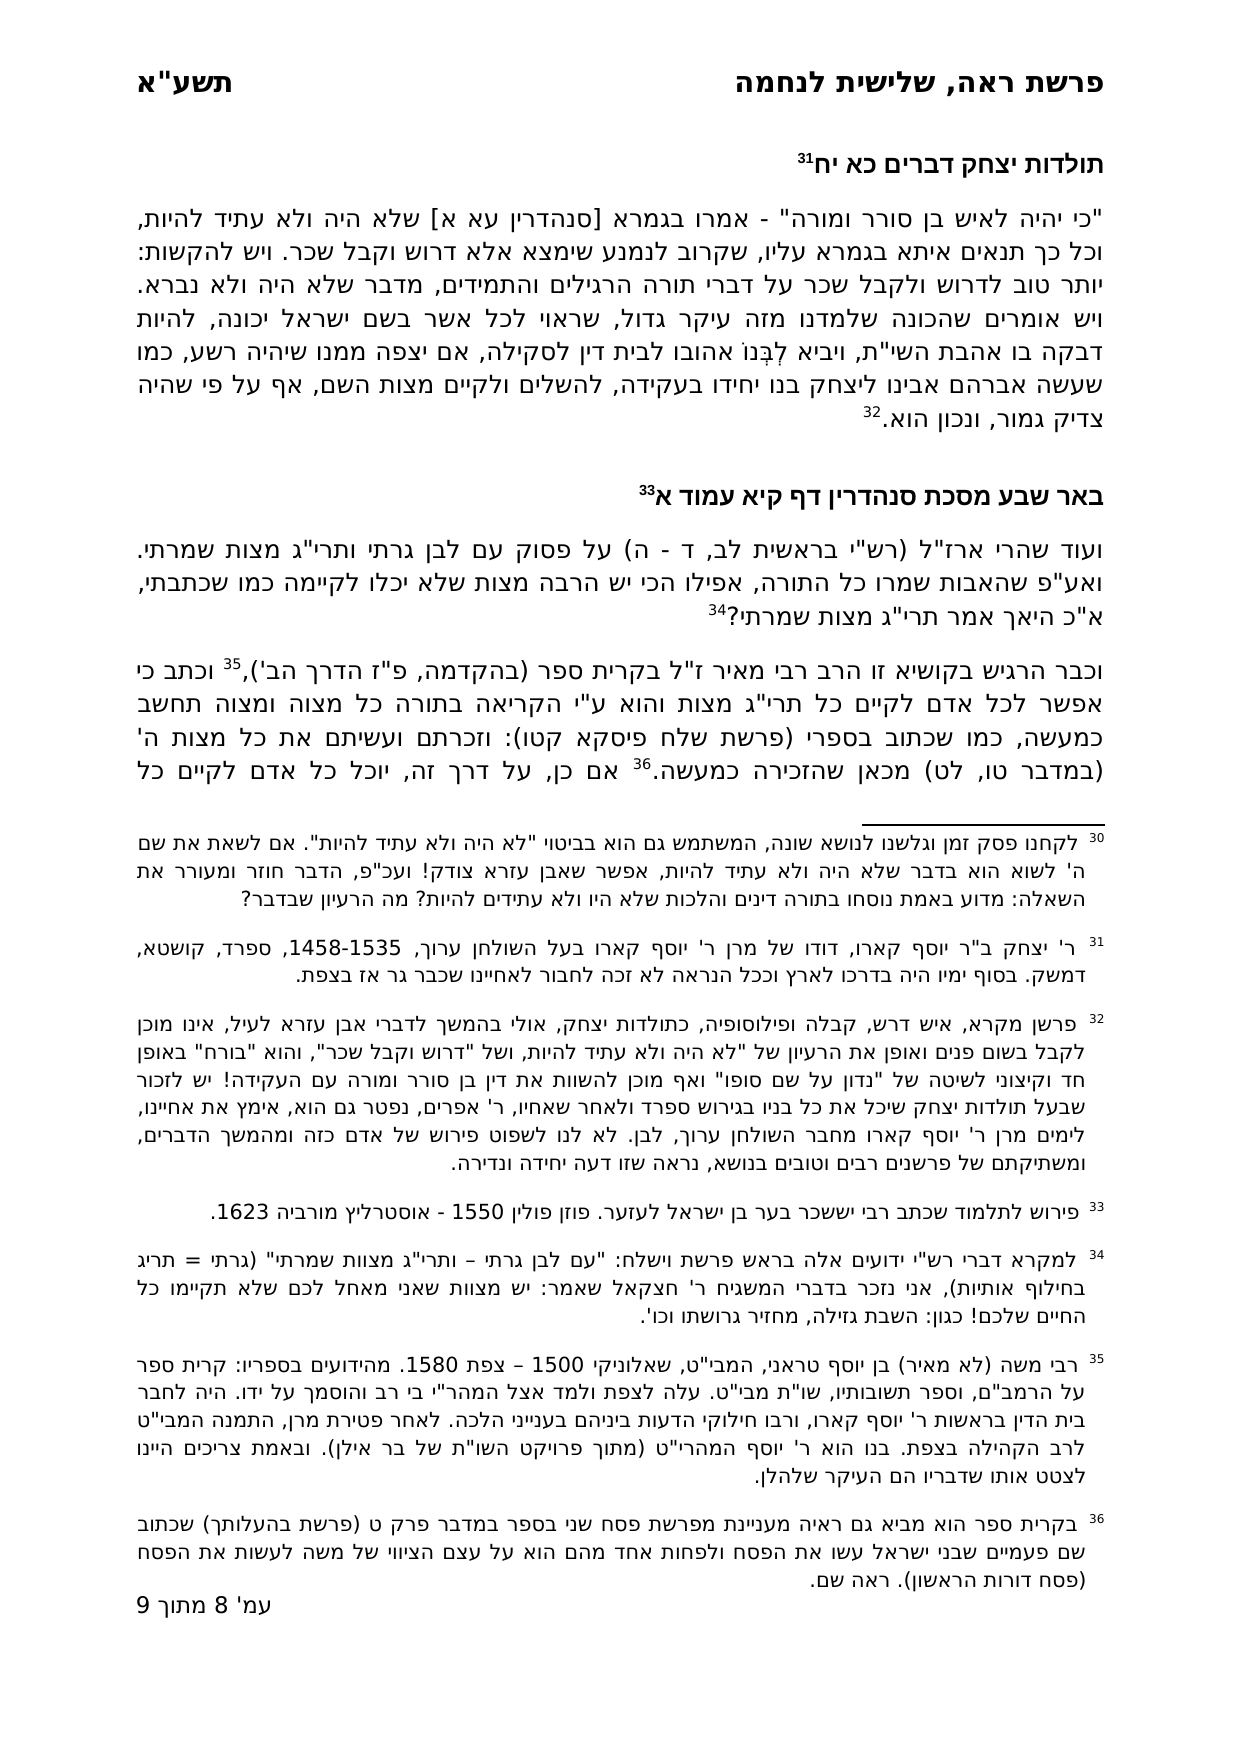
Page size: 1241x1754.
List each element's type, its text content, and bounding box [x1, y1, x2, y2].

text באר שבע מסכת סנהדרין דף קיא עמוד א [136, 479, 1104, 510]
text "כי יהיה לאיש בן סורר ומורה" - אמרו בגמרא [סנהדרין עא א] שלא היה ולא עתיד להיות, וכל כך תנאים איתא בגמרא עליו, שקרוב לנמנע שימצא אלא דרוש וקבל שכר. ויש להקשות: יותר טוב לדרוש ולקבל שכר על דברי תורה הרגילים והתמידים, מדבר שלא היה ולא נברא. ויש אומרים שהכונה שלמדנו מזה עיקר גדול, שראוי לכל אשר בשם ישראל יכונה, להיות דבקה בו אהבת השי"ת, ויביא לְבְּנוֹ אהובו לבית דין לסקילה, אם יצפה ממנו שיהיה רשע, כמו שעשה אברהם אבינו ליצחק בנו יחידו בעקידה, להשלים ולקיים מצות השם, אף על פי שהיה צדיק גמור, ונכון הוא. [136, 200, 1104, 433]
text ועוד שהרי ארז"ל (רש"י בראשית לב, ד - ה) על פסוק עם לבן גרתי ותרי"ג מצות שמרתי. ואע"פ שהאבות שמרו כל התורה, אפילו הכי יש הרבה מצות שלא יכלו לקיימה כמו שכתבתי, א"כ היאך אמר תרי"ג מצות שמרתי? [136, 531, 1104, 631]
text וכבר הרגיש בקושיא זו הרב רבי מאיר ז"ל בקרית ספר (בהקדמה, פ"ז הדרך הב'), וכתב כי אפשר לכל אדם לקיים כל תרי"ג מצות והוא ע"י הקריאה בתורה כל מצוה ומצוה תחשב כמעשה, כמו שכתוב בספרי (פרשת שלח פיסקא קטו): וזכרתם ועשיתם את כל מצות ה' (במדבר טו, לט) מכאן שהזכירה כמעשה. אם כן, על דרך זה, יוכל כל אדם לקיים כל התרי"ג מצות שיעשה אותם, שאפשר לו לעשותם ויקבל על עצמו לעשות אותם שלא הגיעו עדיין לידו. והמצות שאי אפשר לו לעשותם, שאינו מצווה בהם, כמצות כהנים וזולתן, בקריאה בהם ובקבלתם אילו נצטוה, נחשב לו כאילו עשאם. וזה הדרך כולל כל המצות אף בזמן שאין בית המקדש קיים, וכמו שכתוב (ויקרא ז, לז) זאת התורה לעולה למנחה וגו' (עיין תנחומא צו יד). כי בקריאה תורת עולה ומנחה נחשבת כאילו עשאם ואפילו הוא ישראל. וכן אותן המצות שלא היו ולא עתידים להיות, כגון עיר הנדחת ובית המנוגע וכיוצא בזה, בקריאה בהם נחשב כעשייה. ויש בקריאתם שכר יותר מעוסק בתורה, אלא כעוסק באותה המצוה עצמה, כמו שאמרו: לא ניתנו אלא לדרוש. ואם הוא מפני היותו עוסק בתורה בלבד, הרי התורה רחבה מני ים ויכול לדרוש בה כל הימים. אלא נראה שיש בהן שכר כעוסק באותה מצוה. וזה רצונו לומר בדרוש וקבל שכר (לעיל עא, א), כלומר בדרישה תקבל שכר כעשייה. [136, 652, 1104, 785]
text תולדות יצחק דברים כא יח [136, 148, 1104, 179]
